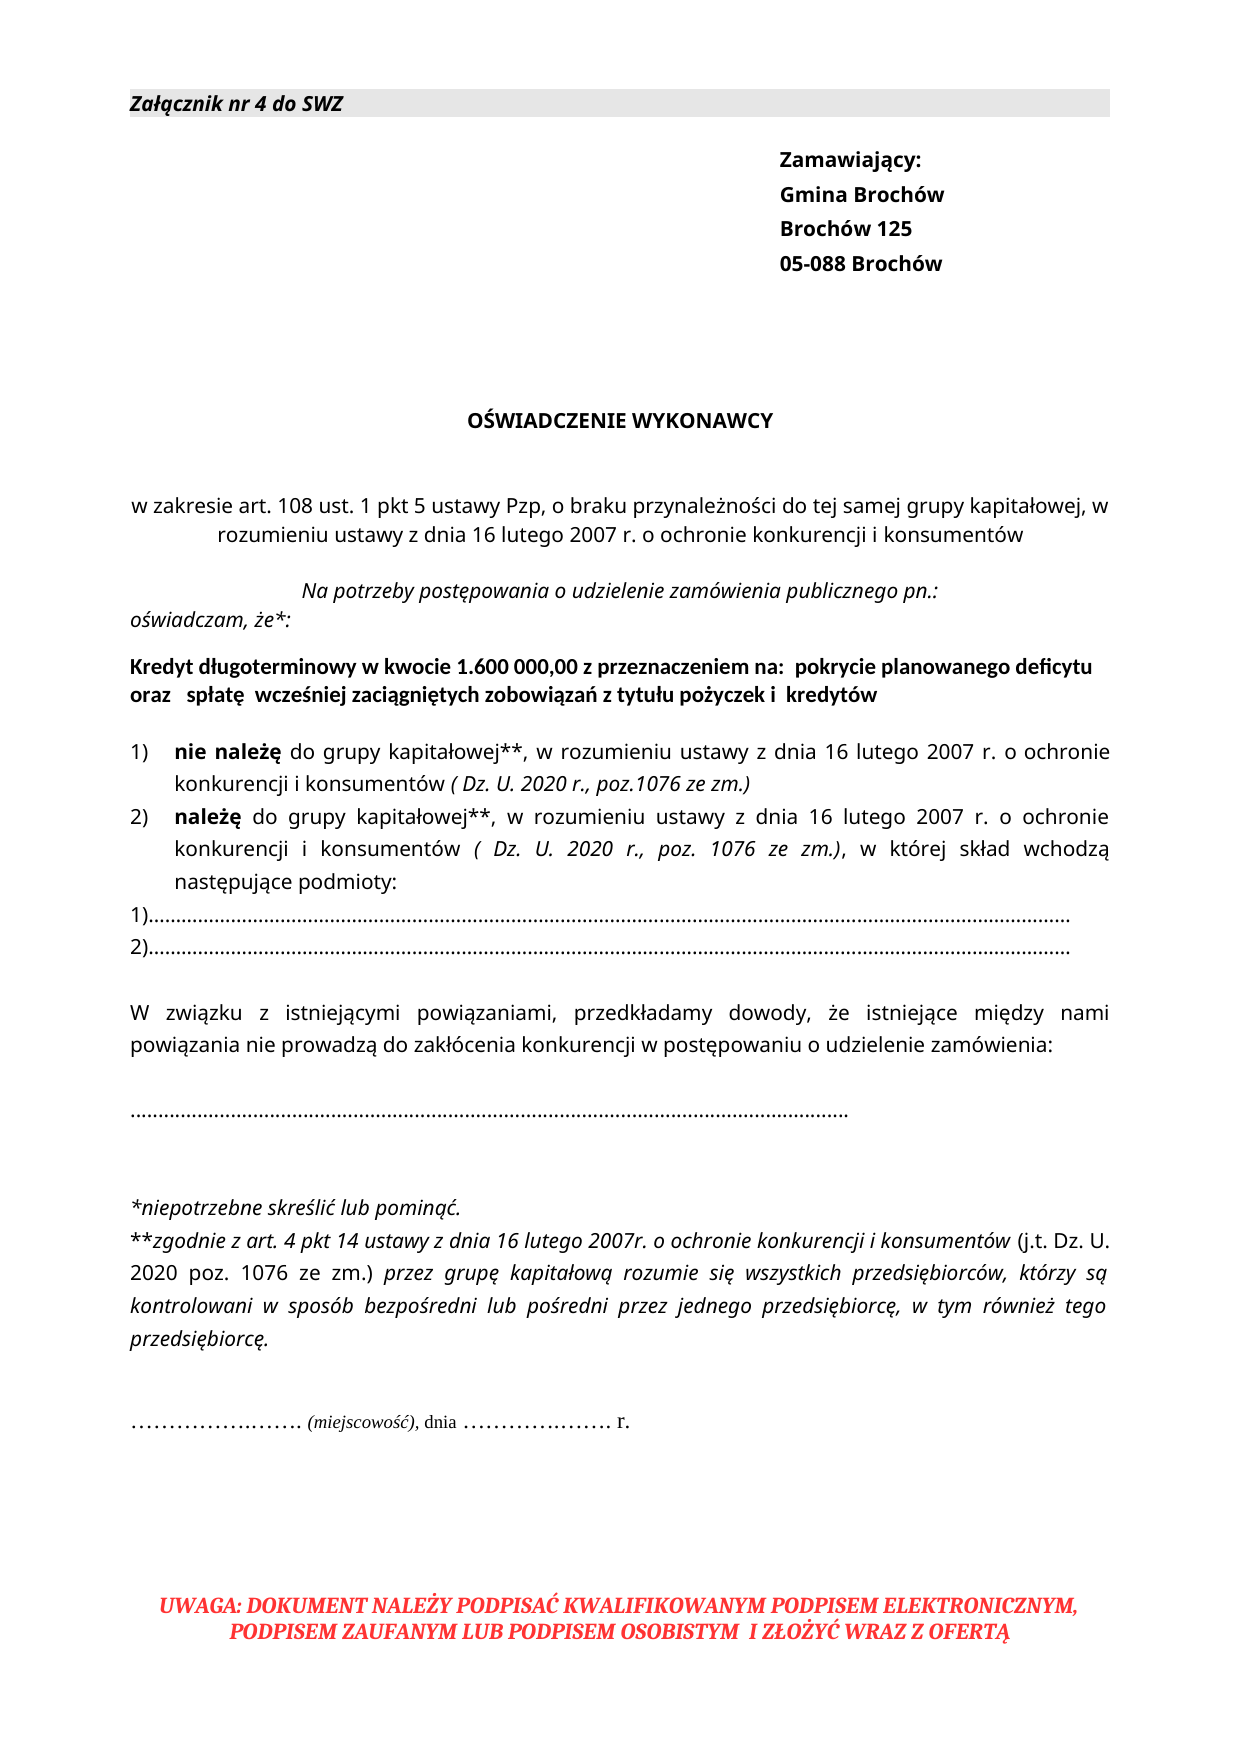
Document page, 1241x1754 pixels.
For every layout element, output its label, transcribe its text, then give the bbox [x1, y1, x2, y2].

text 05-088 Brochów [779, 249, 1110, 278]
text *niepotrzebne skreślić lub pominąć. [130, 1193, 1110, 1222]
subtitle Załącznik nr 4 do SWZ [130, 89, 1110, 117]
list należę do grupy kapitałowej**, w rozumieniu ustawy z dnia 16 lutego 2007 r. o ochronie konkurencji i konsumentów ( Dz. U. 2020 r., poz. 1076 ze zm.), w której skład wchodzą następujące podmioty: [130, 802, 1110, 896]
text Gmina Brochów [779, 180, 1110, 208]
text w zakresie art. 108 ust. 1 pkt 5 ustawy Pzp, o braku przynależności do tej samej grupy kapitałowej, w rozumieniu ustawy z dnia 16 lutego 2007 r. o ochronie konkurencji i konsumentów [130, 491, 1110, 548]
text UWAGA: DOKUMENT NALEŻY PODPISAĆ KWALIFIKOWANYM PODPISEM ELEKTRONICZNYM, PODPISEM ZAUFANYM LUB PODPISEM OSOBISTYM I ZŁOŻYĆ WRAZ Z OFERTĄ [130, 1592, 1110, 1645]
text Kredyt długoterminowy w kwocie 1.600 000,00 z przeznaczeniem na: pokrycie planowanego deficytu oraz spłatę wcześniej zaciągniętych zobowiązań z tytułu pożyczek i kredytów [130, 652, 1107, 708]
text W związku z istniejącymi powiązaniami, przedkładamy dowody, że istniejące między nami powiązania nie prowadzą do zakłócenia konkurencji w postępowaniu o udzielenie zamówienia: [130, 998, 1110, 1059]
text Zamawiający: [779, 145, 1110, 173]
text OŚWIADCZENIE WYKONAWCY [130, 406, 1110, 434]
text Brochów 125 [779, 214, 1110, 243]
text 2)…………………………………………………………………………………………………………………………………………………… [130, 932, 1110, 961]
text ................................................................................................................................. [130, 1095, 1110, 1124]
list nie należę do grupy kapitałowej**, w rozumieniu ustawy z dnia 16 lutego 2007 r. o ochronie konkurencji i konsumentów ( Dz. U. 2020 r., poz.1076 ze zm.) [130, 737, 1110, 798]
text **zgodnie z art. 4 pkt 14 ustawy z dnia 16 lutego 2007r. o ochronie konkurencji i konsumentów (j.t. Dz. U. 2020 poz. 1076 ze zm.) przez grupę kapitałową rozumie się wszystkich przedsiębiorców, którzy są kontrolowani w sposób bezpośredni lub pośredni przez jednego przedsiębiorcę, w tym również tego przedsiębiorcę. [130, 1226, 1110, 1352]
text oświadczam, że*: [130, 605, 1110, 633]
text …………….……. (miejscowość), dnia ………….……. r. [130, 1407, 1110, 1433]
text Na potrzeby postępowania o udzielenie zamówienia publicznego pn.: [130, 577, 1110, 605]
text 1)…………………………………………………………………………………………………………………………………………………… [130, 900, 1110, 928]
